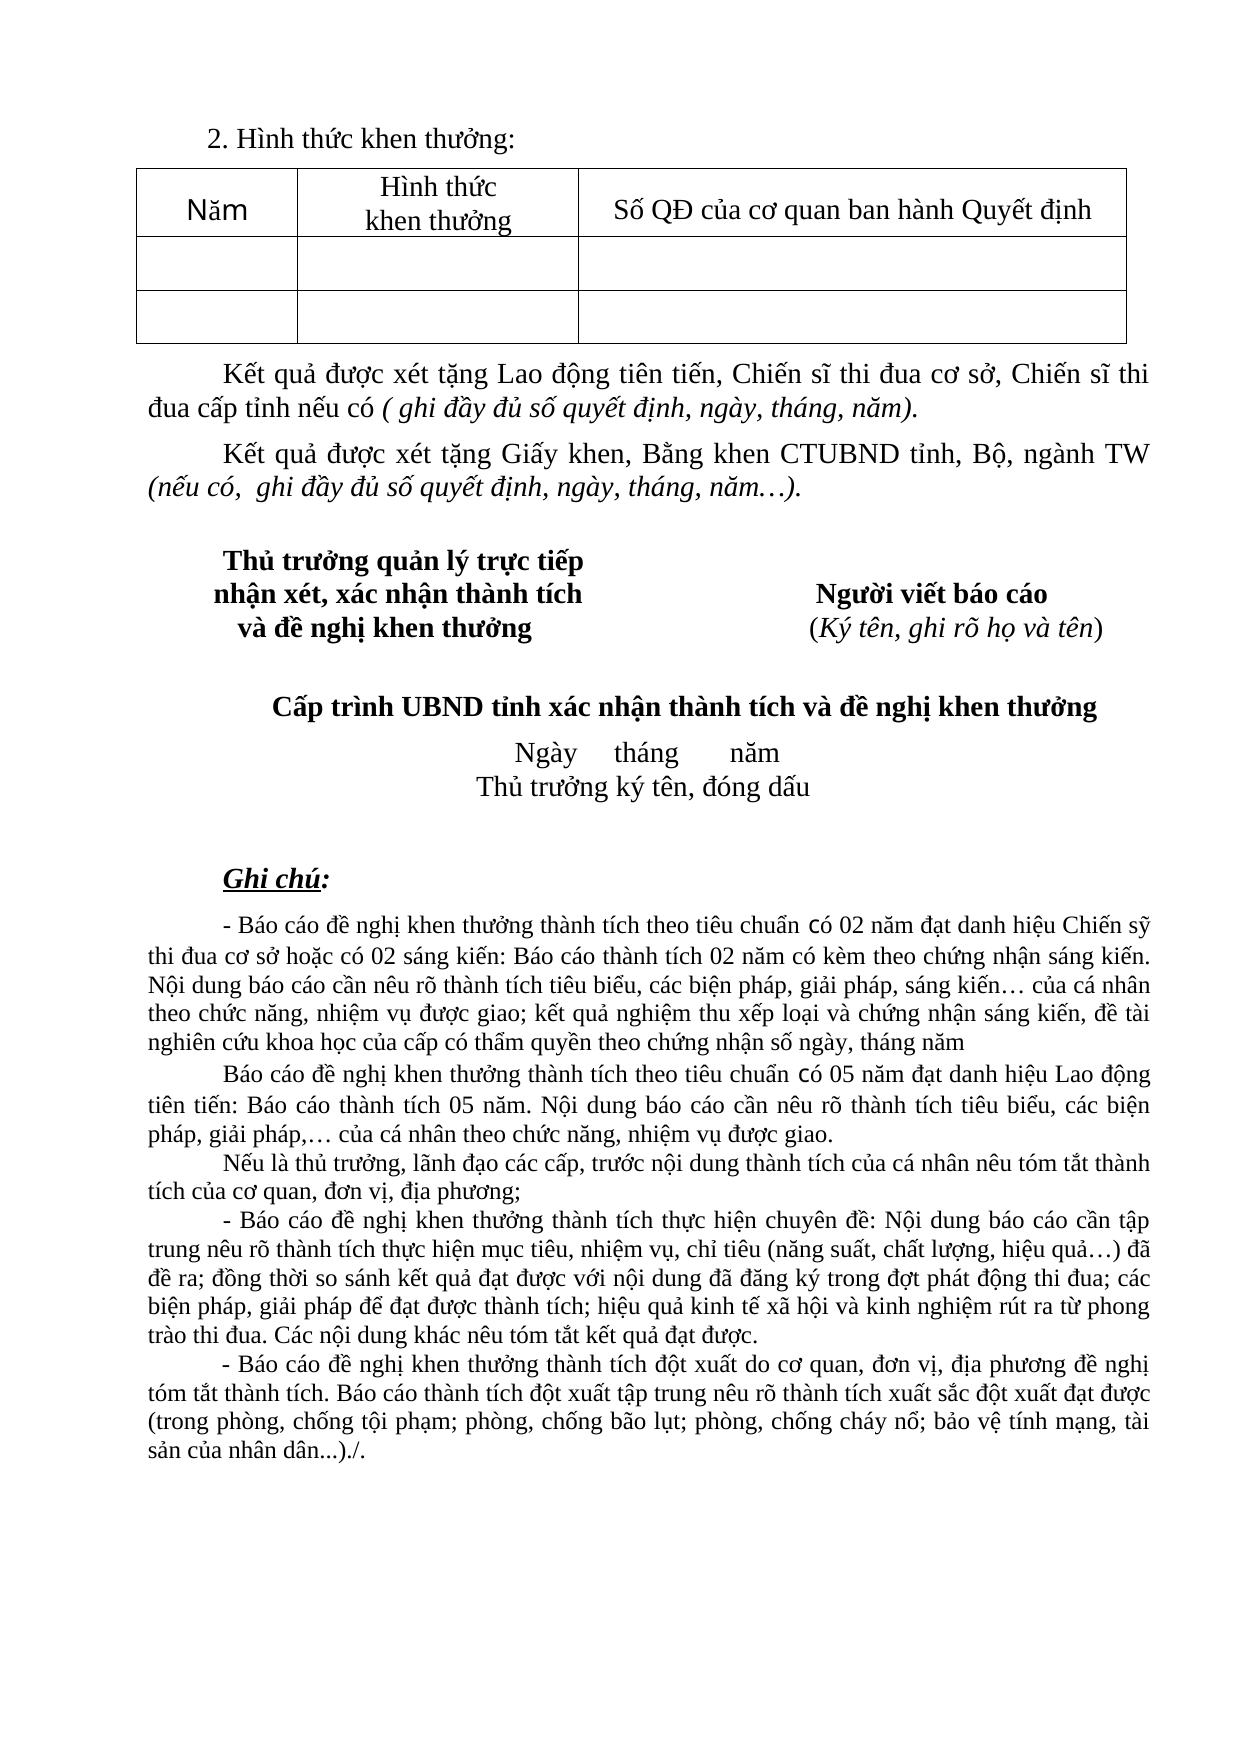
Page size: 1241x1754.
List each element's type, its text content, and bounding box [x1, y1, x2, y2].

text - Báo cáo đề nghị khen thưởng thành tích thực hiện chuyên đề: Nội dung báo cáo cần tập trung nêu rõ thành tích thực hiện mục tiêu, nhiệm vụ, chỉ tiêu (năng suất, chất lượng, hiệu quả…) đã đề ra; đồng thời so sánh kết quả đạt được với nội dung đã đăng ký trong đợt phát động thi đua; các biện pháp, giải pháp để đạt được thành tích; hiệu quả kinh tế xã hội và kinh nghiệm rút ra từ phong trào thi đua. Các nội dung khác nêu tóm tắt kết quả đạt được. [148, 1205, 1152, 1349]
table_header Năm [137, 169, 297, 236]
table_cell [137, 237, 297, 289]
text Thủ trưởng ký tên, đóng dấu [148, 769, 1152, 802]
text Nếu là thủ trưởng, lãnh đạo các cấp, trước nội dung thành tích của cá nhân nêu tóm tắt thành tích của cơ quan, đơn vị, địa phương; [148, 1148, 1152, 1205]
table_header Hình thức khen thưởng [298, 169, 578, 236]
text Kết quả được xét tặng Giấy khen, Bằng khen CTUBND tỉnh, Bộ, ngành TW (nếu có, ghi đầy đủ số quyết định, ngày, tháng, năm…). [148, 436, 1152, 503]
table_cell [137, 291, 297, 343]
text Báo cáo đề nghị khen thưởng thành tích theo tiêu chuẩn có 05 năm đạt danh hiệu Lao động tiên tiến: Báo cáo thành tích 05 năm. Nội dung báo cáo cần nêu rõ thành tích tiêu biểu, các biện pháp, giải pháp,… của cá nhân theo chức năng, nhiệm vụ được giao. [148, 1056, 1152, 1148]
text Thủ trưởng quản lý trực tiếp [148, 543, 1152, 576]
text Cấp trình UBND tỉnh xác nhận thành tích và đề nghị khen thưởng [148, 689, 1152, 723]
text Ngày tháng năm [148, 735, 1152, 769]
table_cell [298, 291, 578, 343]
text Ghi chú: [148, 861, 1152, 894]
table_header Số QĐ của cơ quan ban hành Quyết định [579, 169, 1126, 236]
table_cell [579, 237, 1126, 289]
text và đề nghị khen thưởng (Ký tên, ghi rõ họ và tên) [148, 610, 1152, 643]
table_cell [579, 291, 1126, 343]
text - Báo cáo đề nghị khen thưởng thành tích đột xuất do cơ quan, đơn vị, địa phương đề nghị tóm tắt thành tích. Báo cáo thành tích đột xuất tập trung nêu rõ thành tích xuất sắc đột xuất đạt được (trong phòng, chống tội phạm; phòng, chống bão lụt; phòng, chống cháy nổ; bảo vệ tính mạng, tài sản của nhân dân...)./. [148, 1349, 1152, 1464]
text Kết quả được xét tặng Lao động tiên tiến, Chiến sĩ thi đua cơ sở, Chiến sĩ thi đua cấp tỉnh nếu có ( ghi đầy đủ số quyết định, ngày, tháng, năm). [148, 356, 1152, 423]
text 2. Hình thức khen thưởng: [148, 118, 1152, 156]
text - Báo cáo đề nghị khen thưởng thành tích theo tiêu chuẩn có 02 năm đạt danh hiệu Chiến sỹ thi đua cơ sở hoặc có 02 sáng kiến: Báo cáo thành tích 02 năm có kèm theo chứng nhận sáng kiến. Nội dung báo cáo cần nêu rõ thành tích tiêu biểu, các biện pháp, giải pháp, sáng kiến… của cá nhân theo chức năng, nhiệm vụ được giao; kết quả nghiệm thu xếp loại và chứng nhận sáng kiến, đề tài nghiên cứu khoa học của cấp có thẩm quyền theo chứng nhận số ngày, tháng năm [148, 907, 1152, 1056]
text nhận xét, xác nhận thành tích Người viết báo cáo [148, 576, 1152, 610]
table_cell [298, 237, 578, 289]
